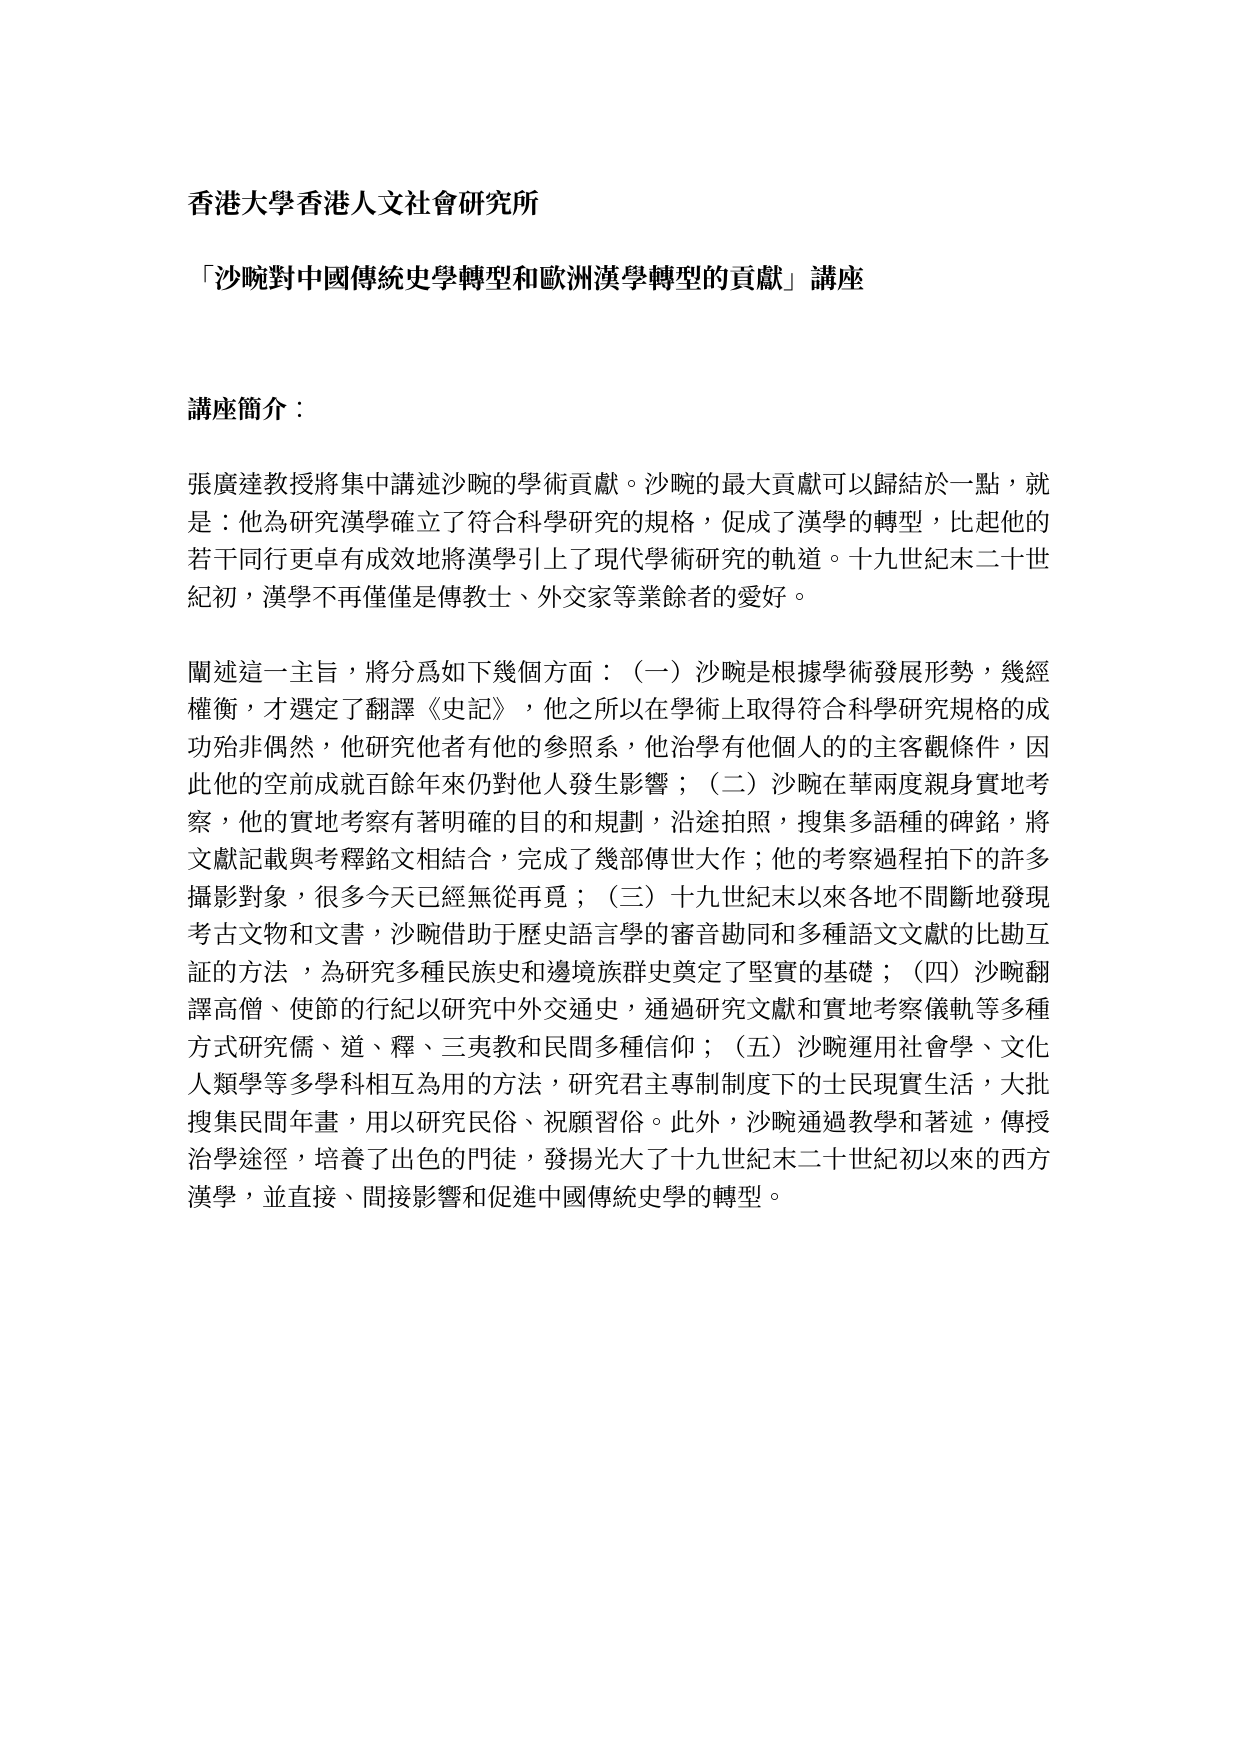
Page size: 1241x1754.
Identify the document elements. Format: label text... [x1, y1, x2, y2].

text 講座簡介： [187, 389, 1053, 427]
text 香港大學香港人文社會研究所 [187, 164, 1132, 239]
text 「沙畹對中國傳統史學轉型和歐洲漢學轉型的貢獻」講座 [187, 239, 1053, 314]
text 闡述這一主旨，將分爲如下幾個方面：（一）沙畹是根據學術發展形勢，幾經權衡，才選定了翻譯《史記》，他之所以在學術上取得符合科學研究規格的成功殆非偶然，他研究他者有他的參照系，他治學有他個人的的主客觀條件，因此他的空前成就百餘年來仍對他人發生影響；（二）沙畹在華兩度親身實地考察，他的實地考察有著明確的目的和規劃，沿途拍照，搜集多語種的碑銘，將文獻記載與考釋銘文相結合，完成了幾部傳世大作；他的考察過程拍下的許多攝影對象，很多今天已經無從再覓；（三）十九世紀末以來各地不間斷地發現考古文物和文書，沙畹借助于歷史語言學的審音勘同和多種語文文獻的比勘互証的方法 ，為研究多種民族史和邊境族群史奠定了堅實的基礎；（四）沙畹翻譯高僧、使節的行紀以研究中外交通史，通過研究文獻和實地考察儀軌等多種方式研究儒、道、釋、三夷教和民間多種信仰；（五）沙畹運用社會學、文化人類學等多學科相互為用的方法，研究君主專制制度下的士民現實生活，大批搜集民間年畫，用以研究民俗、祝願習俗。此外，沙畹通過教學和著述，傳授治學途徑，培養了出色的門徒，發揚光大了十九世紀末二十世紀初以來的西方漢學，並直接、間接影響和促進中國傳統史學的轉型。 [187, 652, 1053, 1214]
text 張廣達教授將集中講述沙畹的學術貢獻。沙畹的最大貢獻可以歸結於一點，就是：他為研究漢學確立了符合科學研究的規格，促成了漢學的轉型，比起他的若干同行更卓有成效地將漢學引上了現代學術研究的軌道。十九世紀末二十世紀初，漢學不再僅僅是傳教士、外交家等業餘者的愛好。 [187, 464, 1053, 614]
